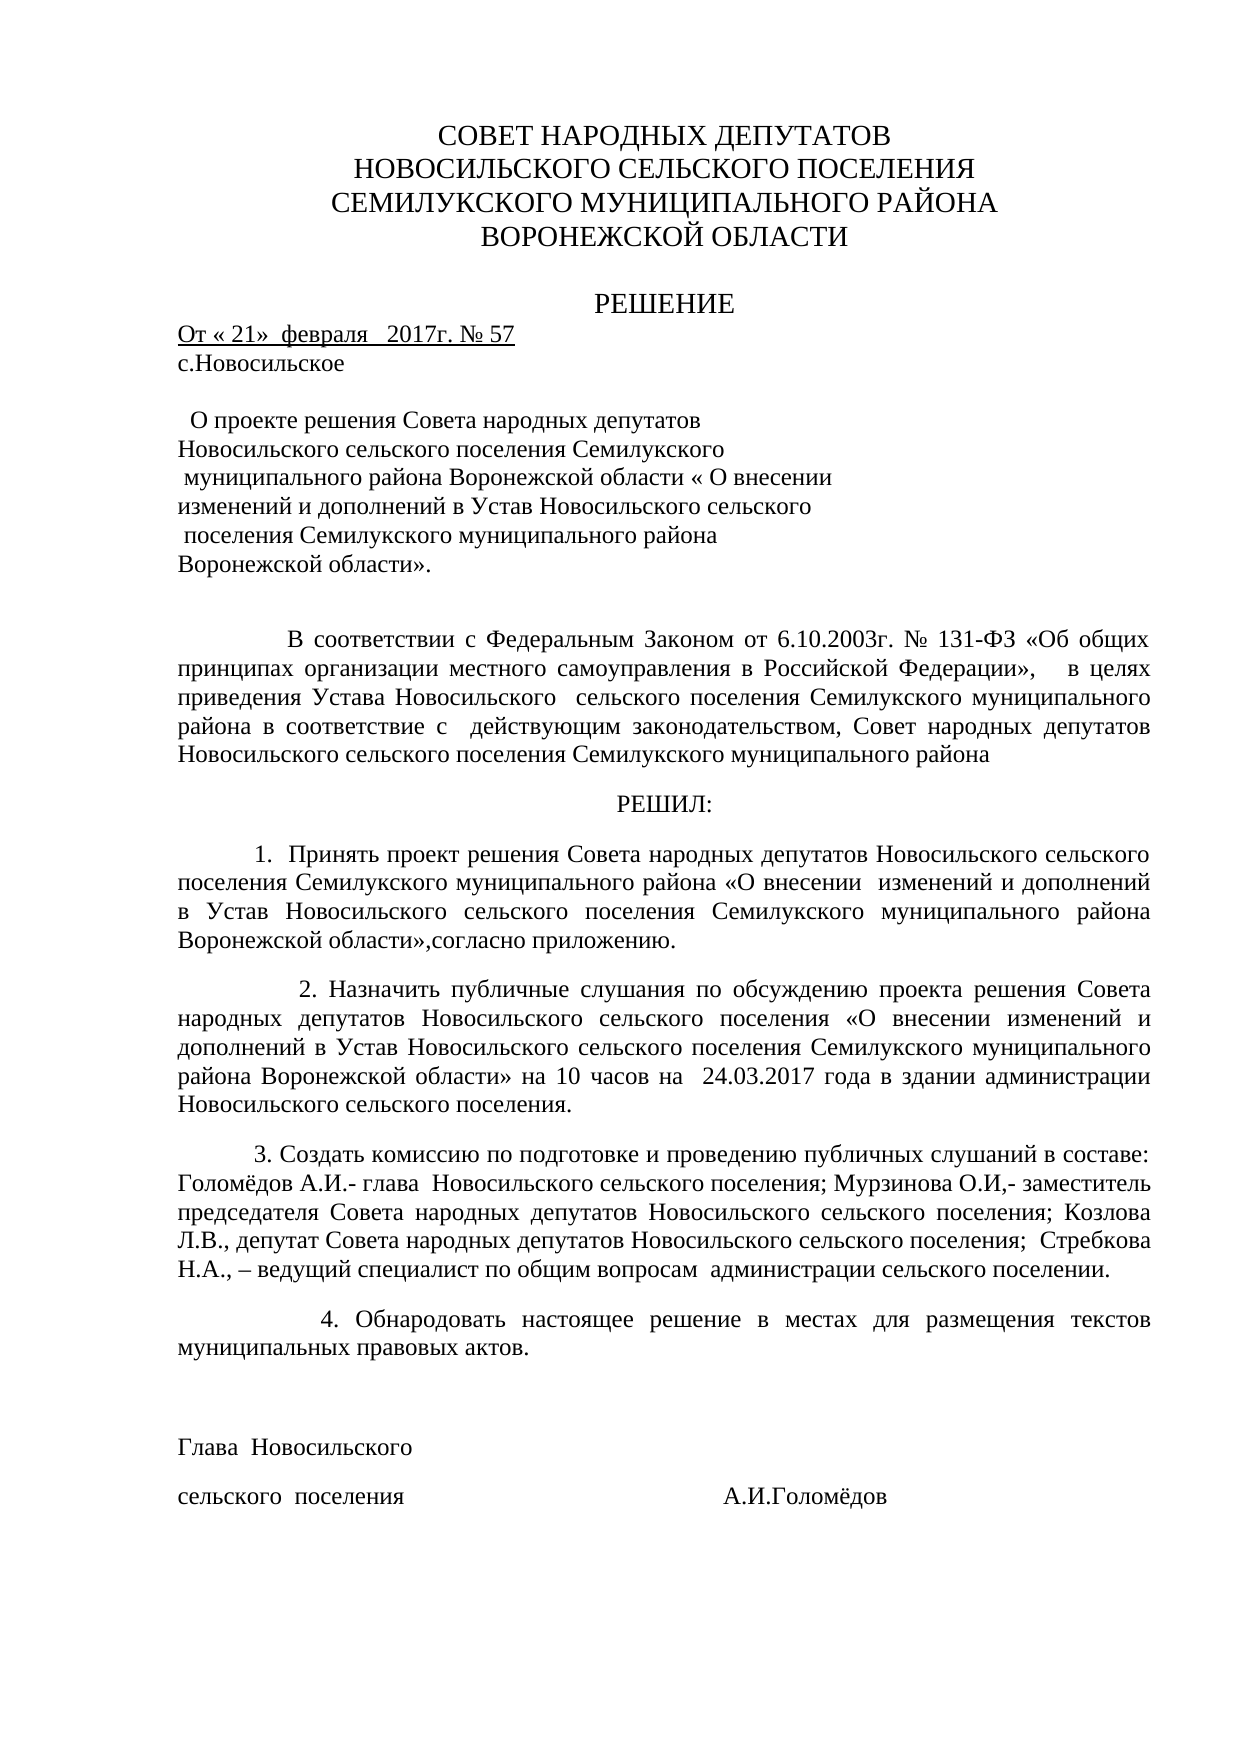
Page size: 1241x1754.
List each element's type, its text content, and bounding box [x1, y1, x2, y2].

text РЕШИЛ: [177, 789, 1152, 818]
text О проекте решения Совета народных депутатов [177, 405, 1152, 434]
text муниципального района Воронежской области « О внесении [177, 462, 1152, 491]
text 1. Принять проект решения Совета народных депутатов Новосильского сельского поселения Семилукского муниципального района «О внесении изменений и дополнений в Устав Новосильского сельского поселения Семилукского муниципального района Воронежской области»,согласно приложению. [177, 839, 1152, 954]
text изменений и дополнений в Устав Новосильского сельского [177, 491, 1152, 520]
text с.Новосильское [177, 348, 1152, 377]
text СЕМИЛУКСКОГО МУНИЦИПАЛЬНОГО РАЙОНА [177, 185, 1152, 219]
text Воронежской области». [177, 549, 1152, 577]
text Новосильского сельского поселения Семилукского [177, 434, 1152, 462]
text От « 21» февраля 2017г. № 57 [177, 319, 1152, 348]
text Глава Новосильского [177, 1432, 1152, 1460]
text РЕШЕНИЕ [177, 286, 1152, 319]
text ВОРОНЕЖСКОЙ ОБЛАСТИ [177, 219, 1152, 252]
text сельского поселения А.И.Голомёдов [177, 1481, 1152, 1510]
text НОВОСИЛЬСКОГО СЕЛЬСКОГО ПОСЕЛЕНИЯ [177, 152, 1152, 185]
text 2. Назначить публичные слушания по обсуждению проекта решения Совета народных депутатов Новосильского сельского поселения «О внесении изменений и дополнений в Устав Новосильского сельского поселения Семилукского муниципального района Воронежской области» на 10 часов на 24.03.2017 года в здании администрации Новосильского сельского поселения. [177, 974, 1152, 1118]
text СОВЕТ НАРОДНЫХ ДЕПУТАТОВ [177, 118, 1152, 152]
text 4. Обнародовать настоящее решение в местах для размещения текстов муниципальных правовых актов. [177, 1304, 1152, 1361]
text поселения Семилукского муниципального района [177, 520, 1152, 549]
text 3. Создать комиссию по подготовке и проведению публичных слушаний в составе: Голомёдов А.И.- глава Новосильского сельского поселения; Мурзинова О.И,- заместитель председателя Совета народных депутатов Новосильского сельского поселения; Козлова Л.В., депутат Совета народных депутатов Новосильского сельского поселения; Стребкова Н.А., – ведущий специалист по общим вопросам администрации сельского поселении. [177, 1139, 1152, 1283]
text В соответствии с Федеральным Законом от 6.10.2003г. № 131-ФЗ «Об общих принципах организации местного самоуправления в Российской Федерации», в целях приведения Устава Новосильского сельского поселения Семилукского муниципального района в соответствие с действующим законодательством, Совет народных депутатов Новосильского сельского поселения Семилукского муниципального района [177, 624, 1152, 768]
